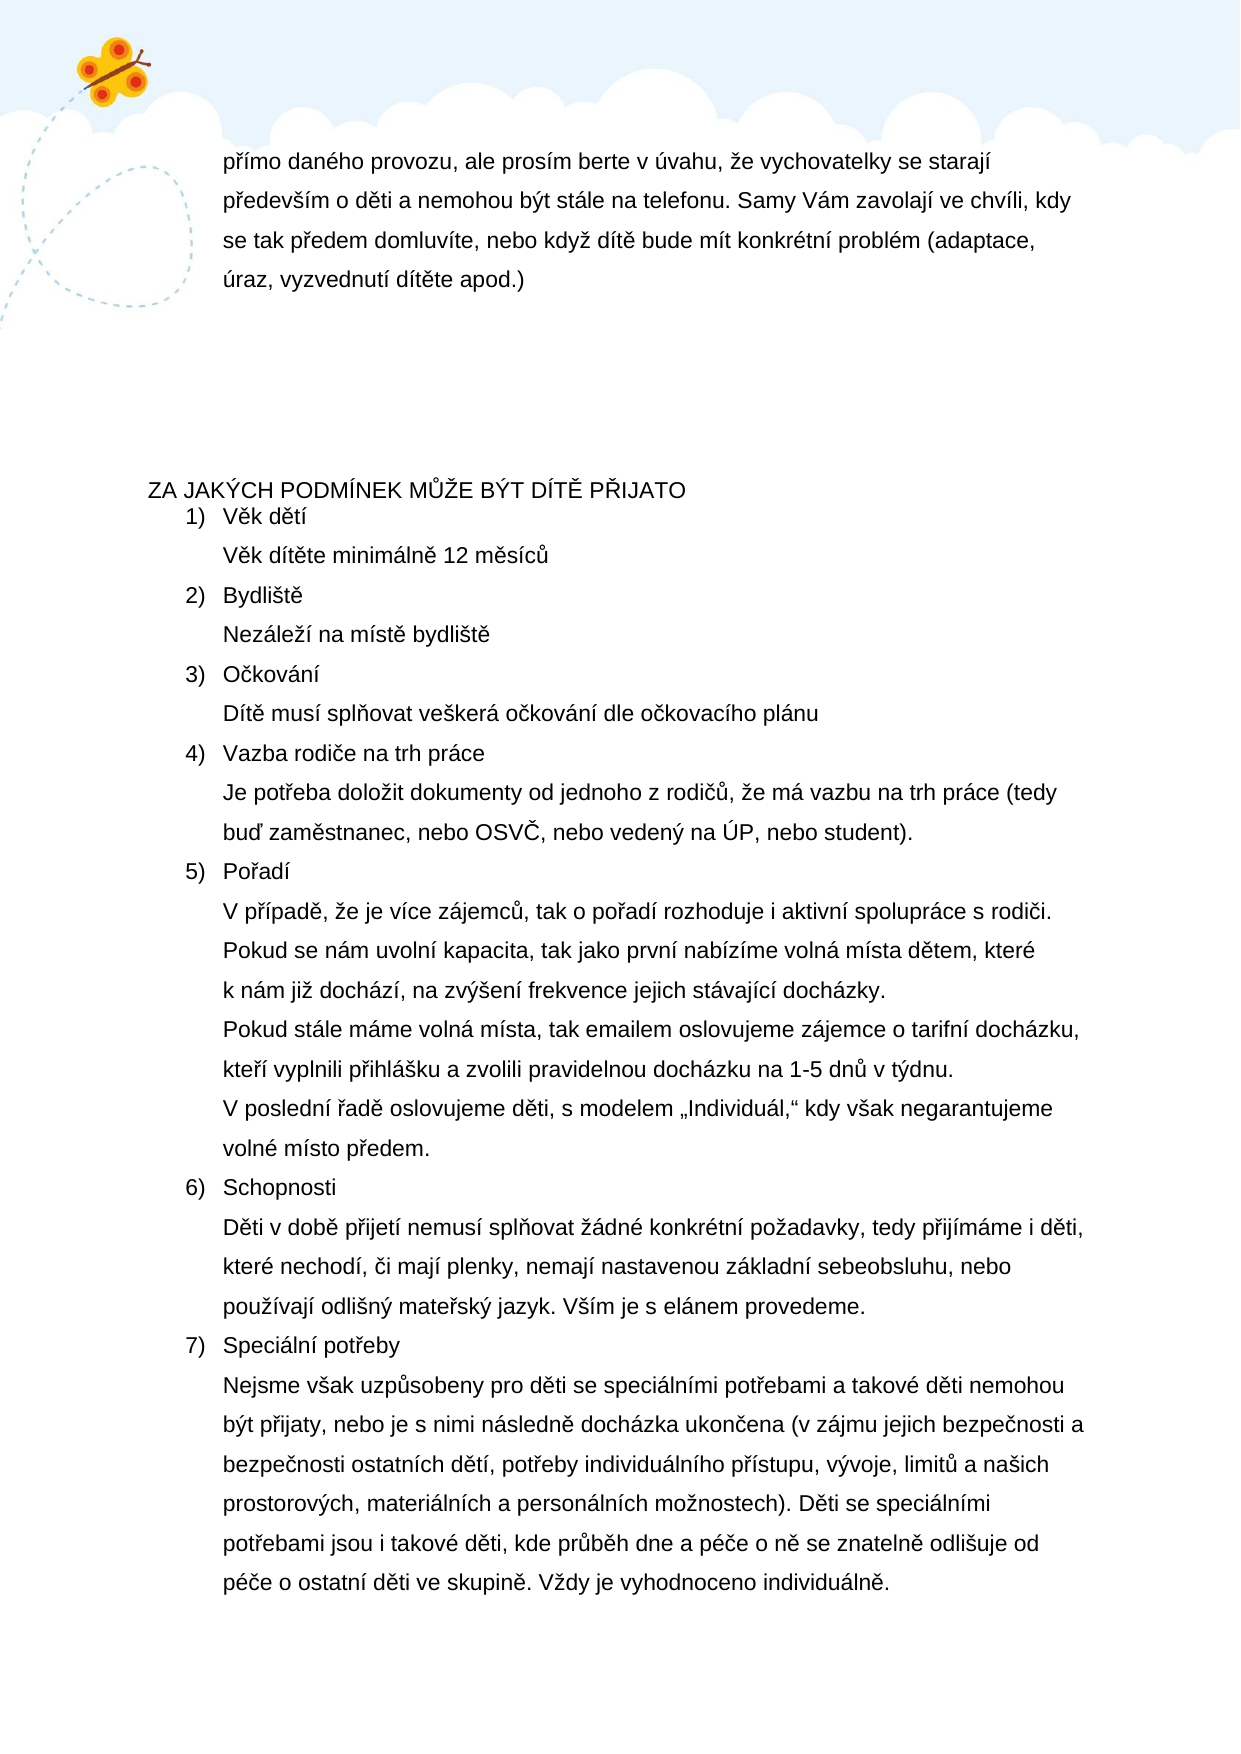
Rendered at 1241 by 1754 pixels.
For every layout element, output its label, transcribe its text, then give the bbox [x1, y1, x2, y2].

text Pokud stále máme volná místa, tak emailem oslovujeme zájemce o tarifní docházku, kteří vyplnili přihlášku a zvolili pravidelnou docházku na 1-5 dnů v týdnu. [223, 1016, 1093, 1082]
list Pořadí [185, 858, 1093, 885]
picture [0, 0, 1241, 330]
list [185, 148, 1093, 292]
list Schopnosti [185, 1174, 1093, 1201]
list Bydliště [185, 582, 1093, 608]
text Děti v době přijetí nemusí splňovat žádné konkrétní požadavky, tedy přijímáme i děti, které nechodí, či mají plenky, nemají nastavenou základní sebeobsluhu, nebo používají odlišný mateřský jazyk. Vším je s elánem provedeme. [223, 1214, 1093, 1319]
text Nejsme však uzpůsobeny pro děti se speciálními potřebami a takové děti nemohou být přijaty, nebo je s nimi následně docházka ukončena (v zájmu jejich bezpečnosti a bezpečnosti ostatních dětí, potřeby individuálního přístupu, vývoje, limitů a našich prostorových, materiálních a personálních možnostech). Děti se speciálními potřebami jsou i takové děti, kde průběh dne a péče o ně se znatelně odlišuje od péče o ostatní děti ve skupině. Vždy je vyhodnoceno individuálně. [223, 1372, 1093, 1595]
text Věk dítěte minimálně 12 měsíců [223, 542, 1093, 569]
text V případě, že je více zájemců, tak o pořadí rozhoduje i aktivní spolupráce s rodiči. [223, 898, 1093, 924]
text V poslední řadě oslovujeme děti, s modelem „Individuál,“ kdy však negarantujeme volné místo předem. [223, 1095, 1093, 1161]
list Věk dětí [185, 503, 1093, 529]
list Očkování [185, 661, 1093, 687]
list Vazba rodiče na trh práce [185, 740, 1093, 766]
text Nezáleží na místě bydliště [223, 621, 1093, 648]
text Je potřeba doložit dokumenty od jednoho z rodičů, že má vazbu na trh práce (tedy buď zaměstnanec, nebo OSVČ, nebo vedený na ÚP, nebo student). [223, 779, 1093, 845]
text Pokud se nám uvolní kapacita, tak jako první nabízíme volná místa dětem, které k nám již dochází, na zvýšení frekvence jejich stávající docházky. [223, 937, 1093, 1003]
list Speciální potřeby [185, 1332, 1093, 1358]
text Dítě musí splňovat veškerá očkování dle očkovacího plánu [223, 700, 1093, 727]
text ZA JAKÝCH PODMÍNEK MŮŽE BÝT DÍTĚ PŘIJATO [148, 477, 1093, 503]
